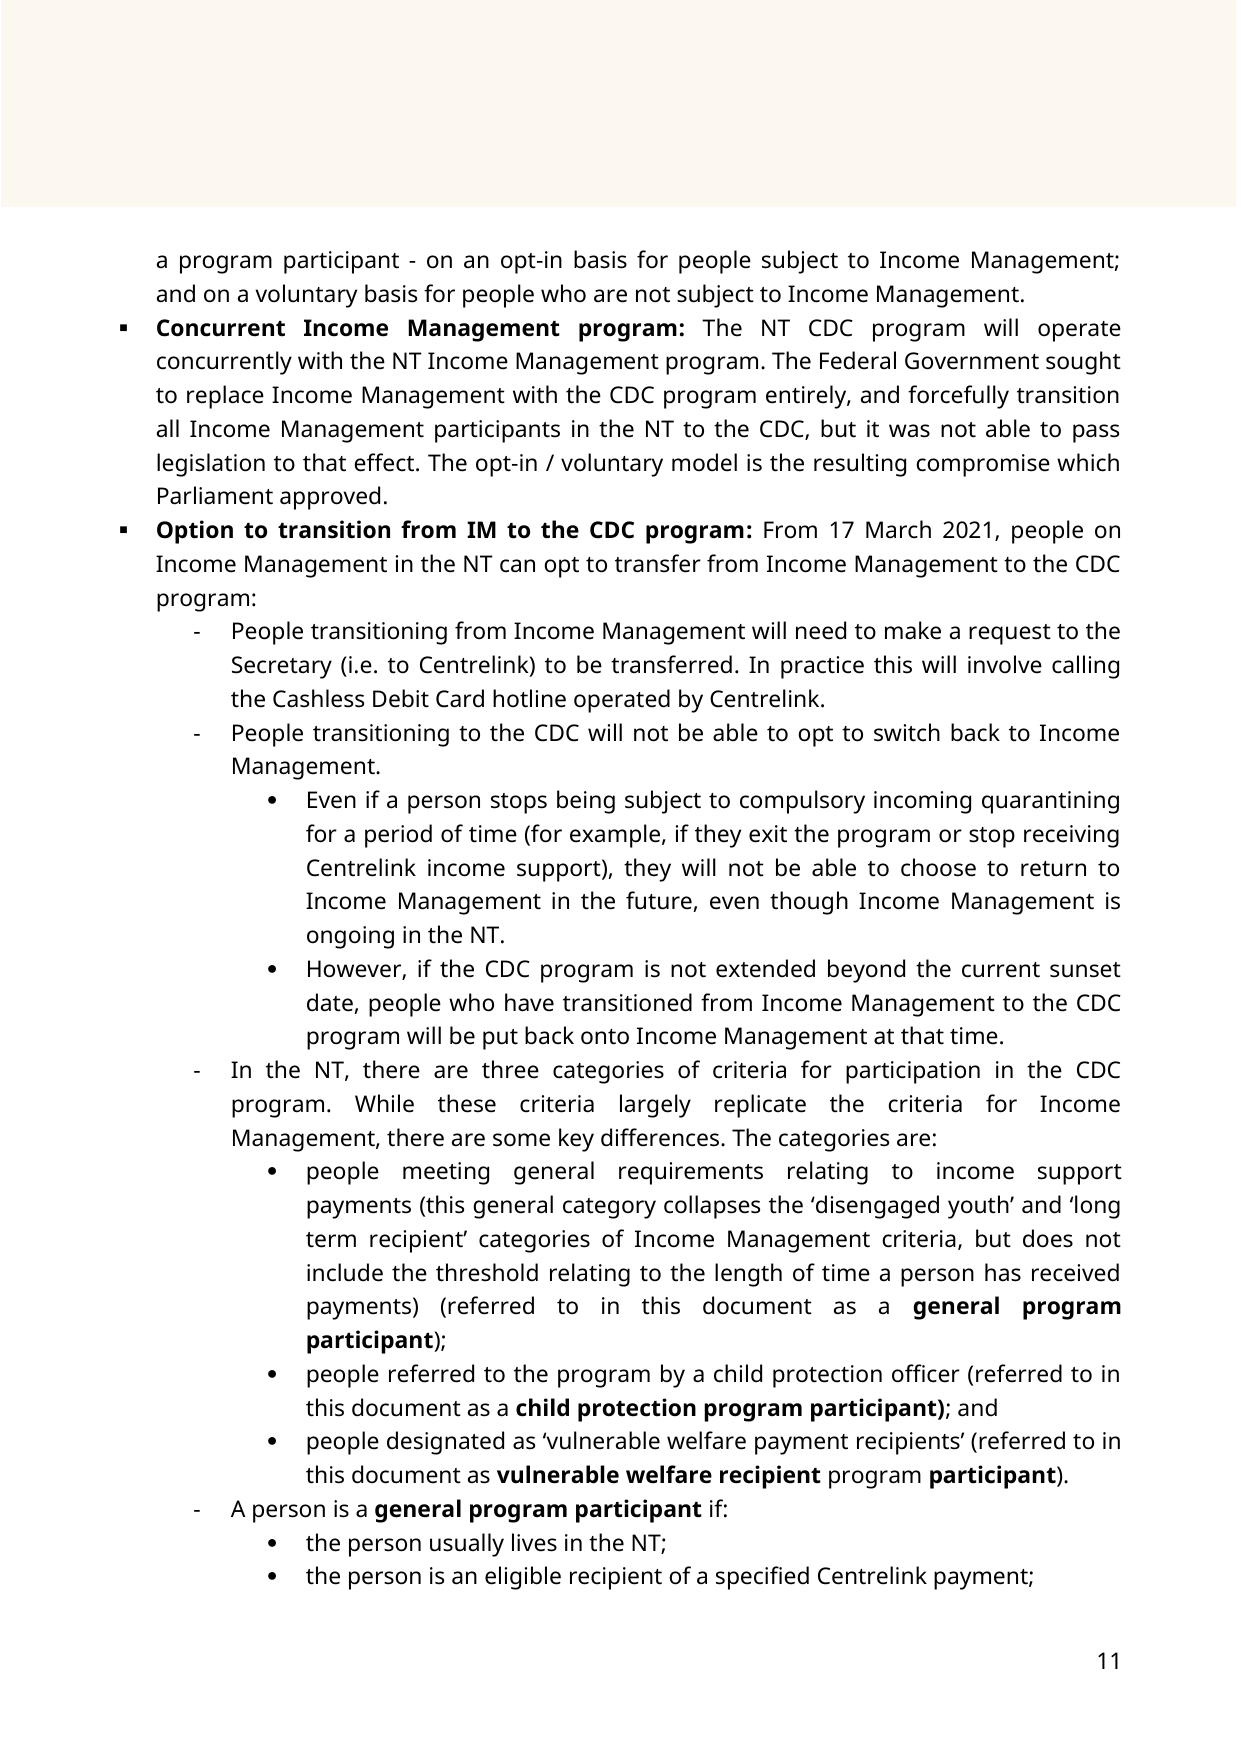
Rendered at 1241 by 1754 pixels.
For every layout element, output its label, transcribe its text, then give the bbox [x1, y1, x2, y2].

list A person is a general program participant if: [193, 1493, 1122, 1524]
list In the NT, there are three categories of criteria for participation in the CDC program. While these criteria largely replicate the criteria for Income Management, there are some key differences. The categories are: [193, 1054, 1122, 1153]
list Option to transition from IM to the CDC program: From 17 March 2021, people on Income Management in the NT can opt to transfer from Income Management to the CDC program: [118, 514, 1122, 613]
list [118, 244, 1122, 309]
list the person is an eligible recipient of a specified Centrelink payment; [268, 1560, 1122, 1591]
list Concurrent Income Management program: The NT CDC program will operate concurrently with the NT Income Management program. The Federal Government sought to replace Income Management with the CDC program entirely, and forcefully transition all Income Management participants in the NT to the CDC, but it was not able to pass legislation to that effect. The opt-in / voluntary model is the resulting compromise which Parliament approved. [118, 311, 1122, 511]
list Even if a person stops being subject to compulsory incoming quarantining for a period of time (for example, if they exit the program or stop receiving Centrelink income support), they will not be able to choose to return to Income Management in the future, even though Income Management is ongoing in the NT. [268, 784, 1122, 950]
list the person usually lives in the NT; [268, 1526, 1122, 1558]
list people referred to the program by a child protection officer (referred to in this document as a child protection program participant); and [268, 1358, 1122, 1423]
list people meeting general requirements relating to income support payments (this general category collapses the ‘disengaged youth’ and ‘long term recipient’ categories of Income Management criteria, but does not include the threshold relating to the length of time a person has received payments) (referred to in this document as a general program participant); [268, 1155, 1122, 1355]
list people designated as ‘vulnerable welfare payment recipients’ (referred to in this document as vulnerable welfare recipient program participant). [268, 1425, 1122, 1490]
list However, if the CDC program is not extended beyond the current sunset date, people who have transitioned from Income Management to the CDC program will be put back onto Income Management at that time. [268, 953, 1122, 1051]
list People transitioning to the CDC will not be able to opt to switch back to Income Management. [193, 716, 1122, 781]
list People transitioning from Income Management will need to make a request to the Secretary (i.e. to Centrelink) to be transferred. In practice this will involve calling the Cashless Debit Card hotline operated by Centrelink. [193, 615, 1122, 714]
